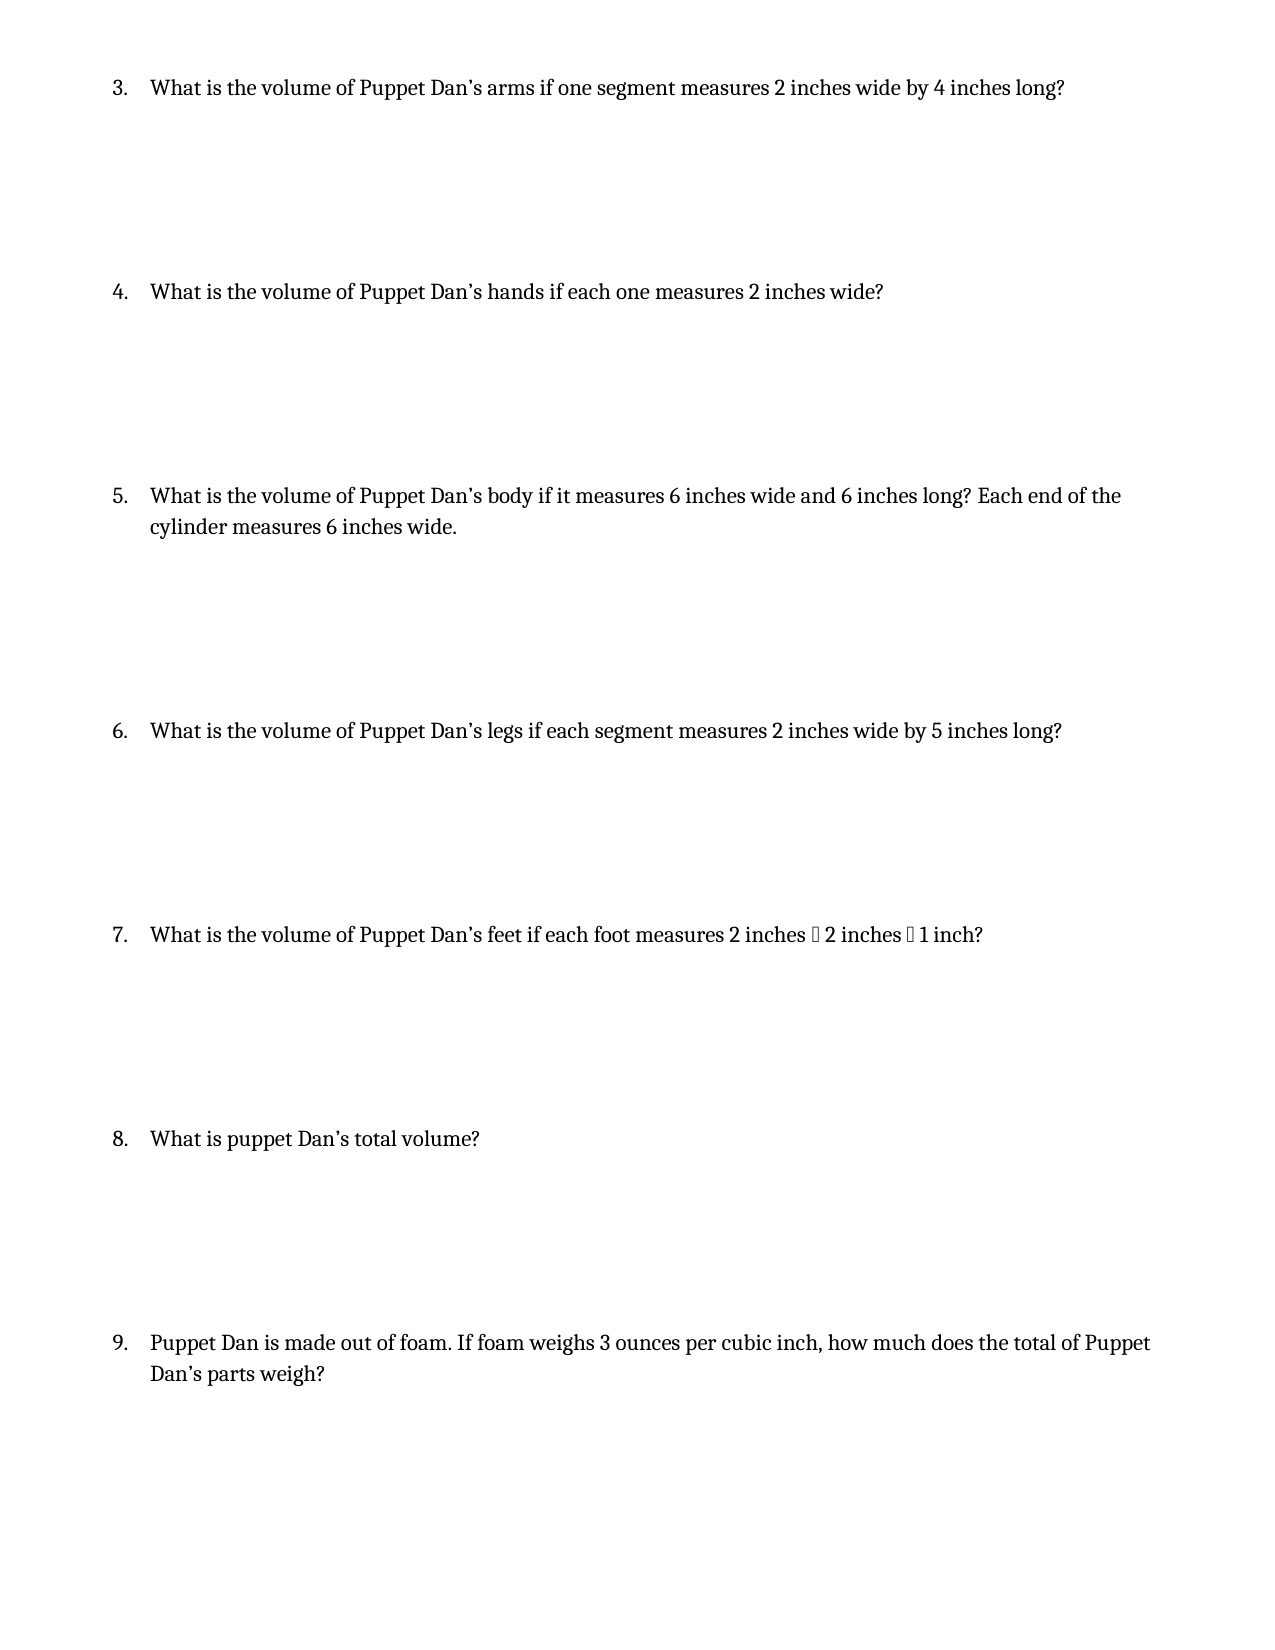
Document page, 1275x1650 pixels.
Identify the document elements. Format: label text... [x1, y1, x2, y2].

list What is puppet Dan’s total volume? [112, 1126, 1200, 1152]
list What is the volume of Puppet Dan’s body if it measures 6 inches wide and 6 inches long? Each end of the cylinder measures 6 inches wide. [112, 483, 1200, 540]
list Puppet Dan is made out of foam. If foam weighs 3 ounces per cubic inch, how much does the total of Puppet Dan’s parts weigh? [112, 1330, 1200, 1387]
list What is the volume of Puppet Dan’s legs if each segment measures 2 inches wide by 5 inches long? [112, 718, 1200, 744]
list What is the volume of Puppet Dan’s arms if one segment measures 2 inches wide by 4 inches long? [112, 75, 1200, 101]
list What is the volume of Puppet Dan’s feet if each foot measures 2 inches 2 inches 1 inch? [112, 922, 1200, 948]
list What is the volume of Puppet Dan’s hands if each one measures 2 inches wide? [112, 279, 1200, 306]
